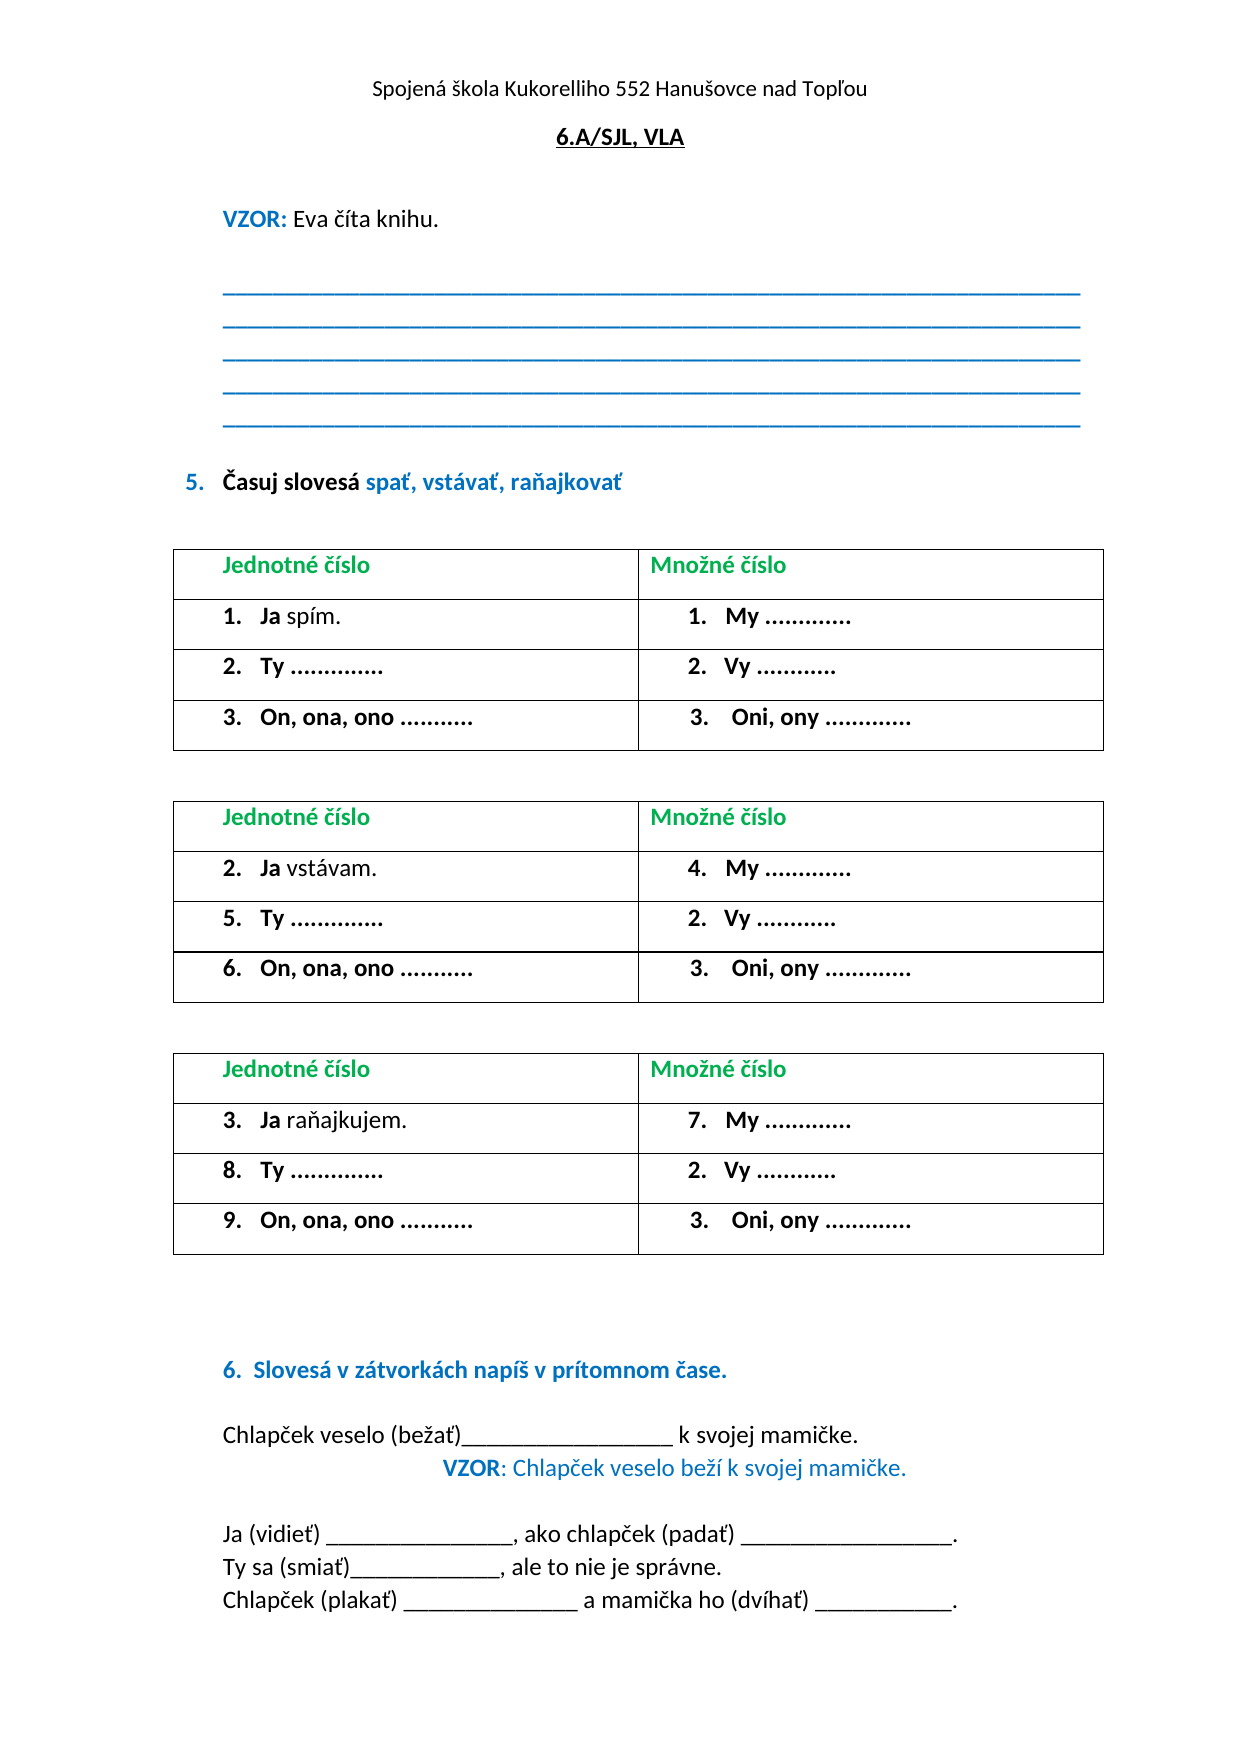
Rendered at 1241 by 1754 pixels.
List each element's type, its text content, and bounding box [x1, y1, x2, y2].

table_cell 2. Vy ............ [639, 902, 1103, 951]
table_cell Ja spím. [174, 600, 638, 649]
table_cell Ja raňajkujem. [174, 1104, 638, 1153]
list Ja (vidieť) _______________, ako chlapček (padať) _________________. [223, 1518, 1093, 1549]
list _________________________________________________________________________________________________________________________________________________________________________________________________________________________________________________________________________________________________________________________________________________________ [223, 269, 1093, 431]
table_cell My ............. [639, 1104, 1103, 1153]
table_cell On, ona, ono ........... [174, 1204, 638, 1254]
list VZOR: Eva číta knihu. [223, 203, 1093, 233]
table_cell 3. Oni, ony ............. [639, 701, 1103, 750]
table_header Jednotné číslo [174, 1054, 638, 1103]
list Ty sa (smiať)____________, ale to nie je správne. [223, 1551, 1093, 1582]
list Chlapček (plakať) ______________ a mamička ho (dvíhať) ___________. [223, 1584, 1093, 1615]
list 6. Slovesá v zátvorkách napíš v prítomnom čase. [223, 1354, 1093, 1384]
table_cell 2. Vy ............ [639, 1154, 1103, 1203]
table_header Jednotné číslo [174, 802, 638, 851]
table_cell My ............. [639, 852, 1103, 901]
table_cell Ty .............. [174, 1154, 638, 1203]
table_cell On, ona, ono ........... [174, 953, 638, 1002]
table_header Množné číslo [639, 1054, 1103, 1103]
table_header Množné číslo [639, 550, 1103, 599]
table_header Množné číslo [639, 802, 1103, 851]
table_cell 3. Oni, ony ............. [639, 953, 1103, 1002]
table_cell 2. Vy ............ [639, 650, 1103, 699]
table_cell My ............. [639, 600, 1103, 649]
table_cell On, ona, ono ........... [174, 701, 638, 750]
table_header Jednotné číslo [174, 550, 638, 599]
list VZOR: Chlapček veselo beží k svojej mamičke. [223, 1453, 1093, 1483]
table_cell Ja vstávam. [174, 852, 638, 901]
table_cell Ty .............. [174, 902, 638, 951]
list Časuj slovesá spať, vstávať, raňajkovať [185, 466, 1093, 497]
table_cell Ty .............. [174, 650, 638, 699]
table_cell 3. Oni, ony ............. [639, 1204, 1103, 1254]
list Chlapček veselo (bežať)_________________ k svojej mamičke. [223, 1420, 1093, 1450]
